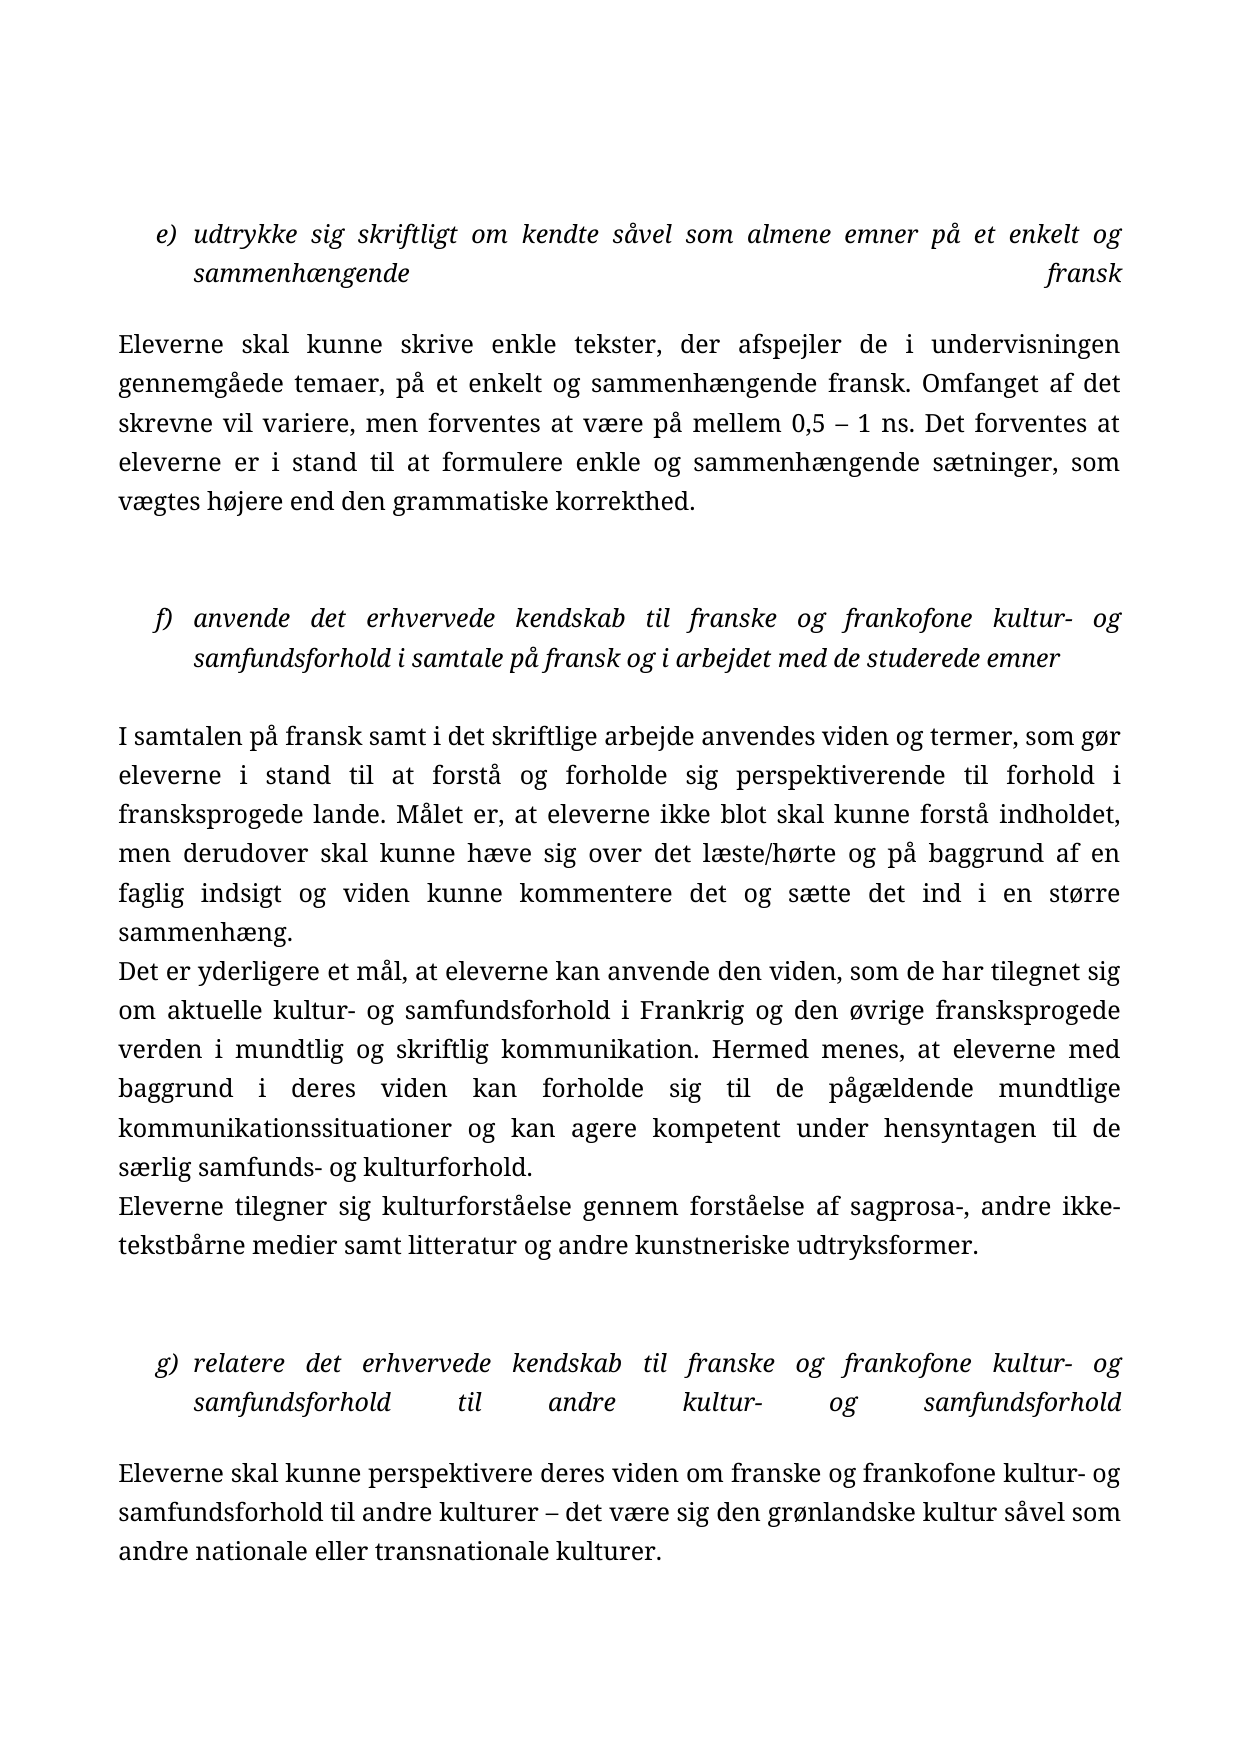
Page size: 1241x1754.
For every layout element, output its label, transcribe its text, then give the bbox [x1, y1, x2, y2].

list anvende det erhvervede kendskab til franske og frankofone kultur- og samfundsforhold i samtale på fransk og i arbejdet med de studerede emner [156, 601, 1122, 674]
text I samtalen på fransk samt i det skriftlige arbejde anvendes viden og termer, [118, 718, 1122, 948]
list udtrykke sig skriftligt om kendte såvel som almene emner på et enkelt og sammenhængende fransk [156, 216, 1122, 323]
list Eleverne skal kunne skrive enkle tekster, der afspejler de i undervisningen gennemgåede temaer, på et enkelt og sammenhængende fransk. Omfanget af det skrevne vil variere, men forventes at være på mellem 0,5 – 1 ns. Det forventes at eleverne er i stand til at formulere enkle og sammenhængende sætninger, som vægtes højere end den grammatiske korrekthed. [118, 327, 1122, 518]
list relatere det erhvervede kendskab til franske og frankofone kultur- og samfundsforhold til andre kultur- og samfundsforhold [156, 1345, 1122, 1451]
text Eleverne skal kunne perspektivere deres viden om franske og frankofone kultur- og samfundsforhold andre kulturer – det være si den grønlandske. [118, 1456, 1122, 1568]
